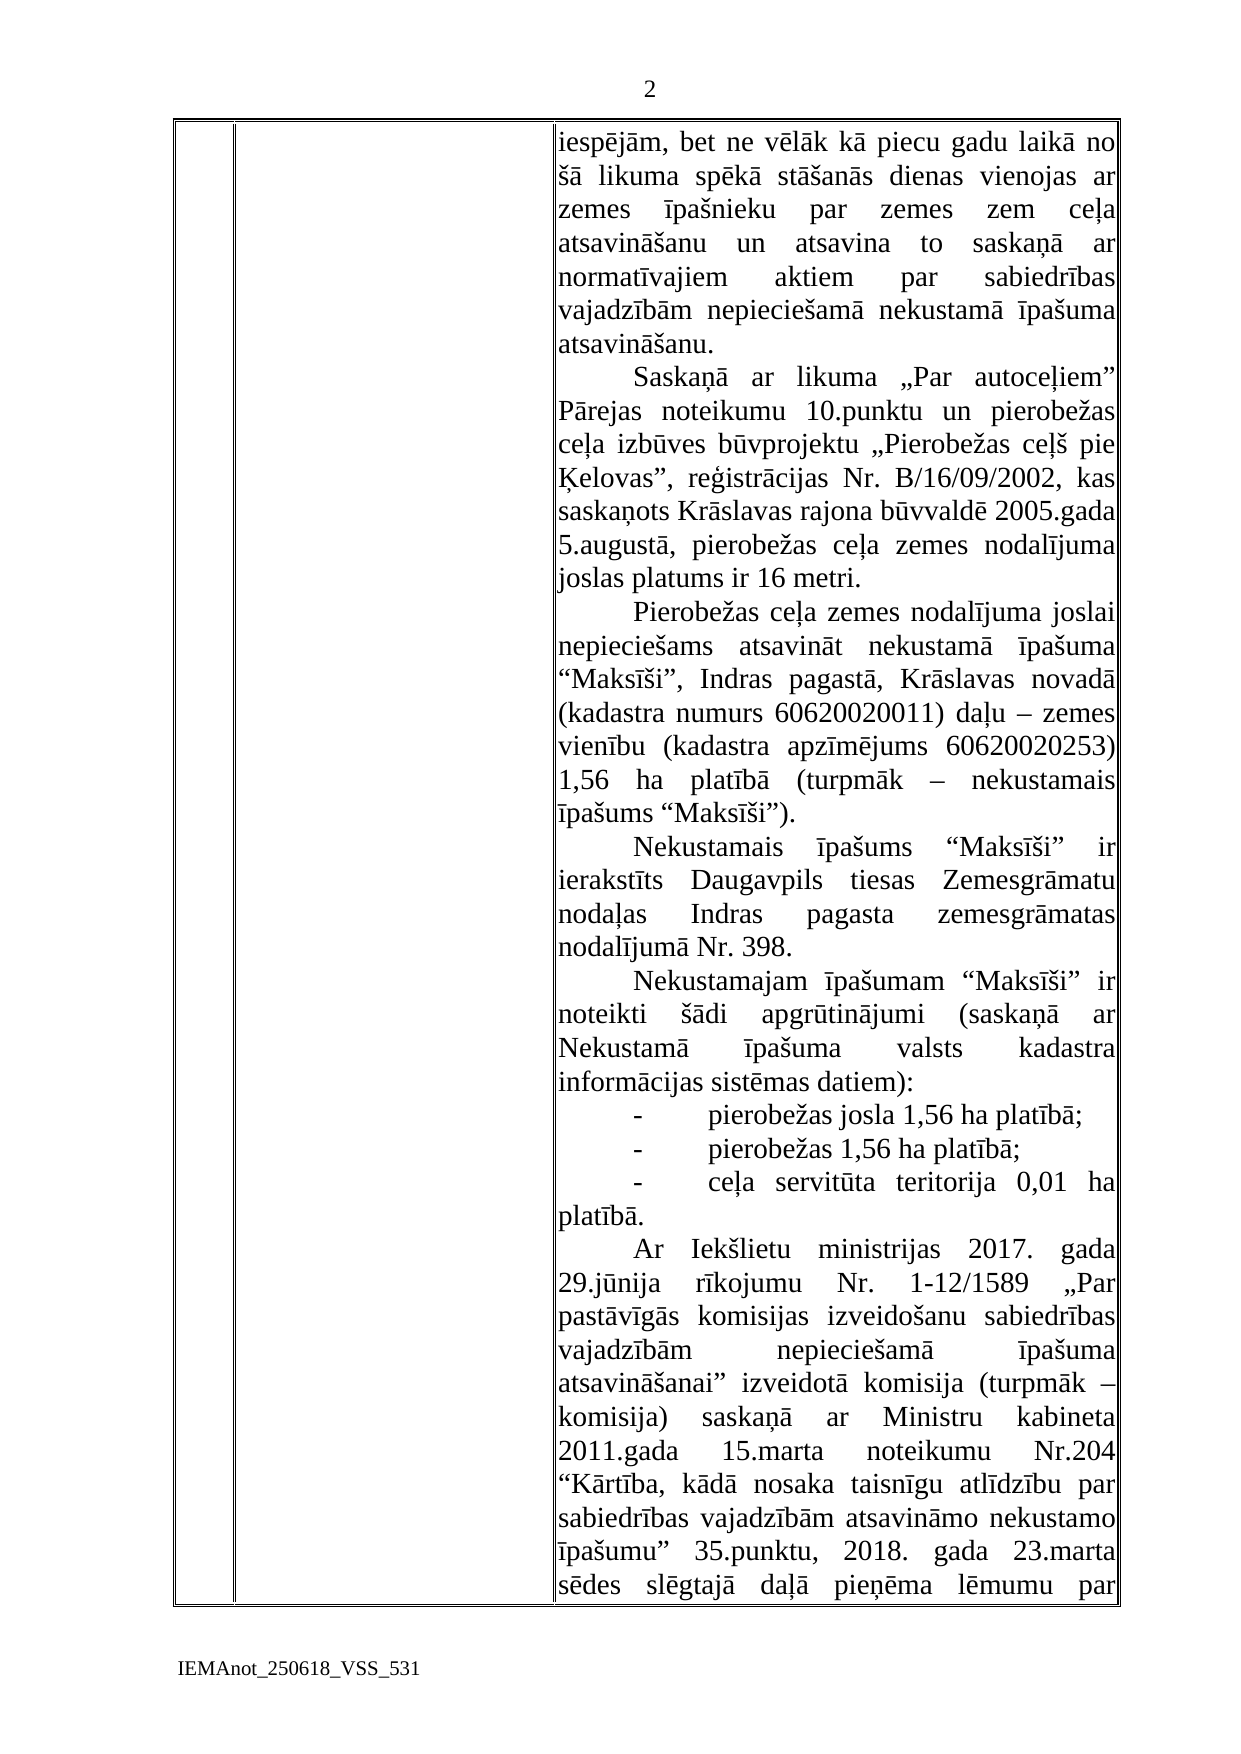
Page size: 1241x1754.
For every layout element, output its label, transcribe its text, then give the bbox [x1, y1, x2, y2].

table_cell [555, 122, 1117, 1603]
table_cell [235, 122, 555, 1603]
table_cell 2. [176, 122, 234, 1603]
